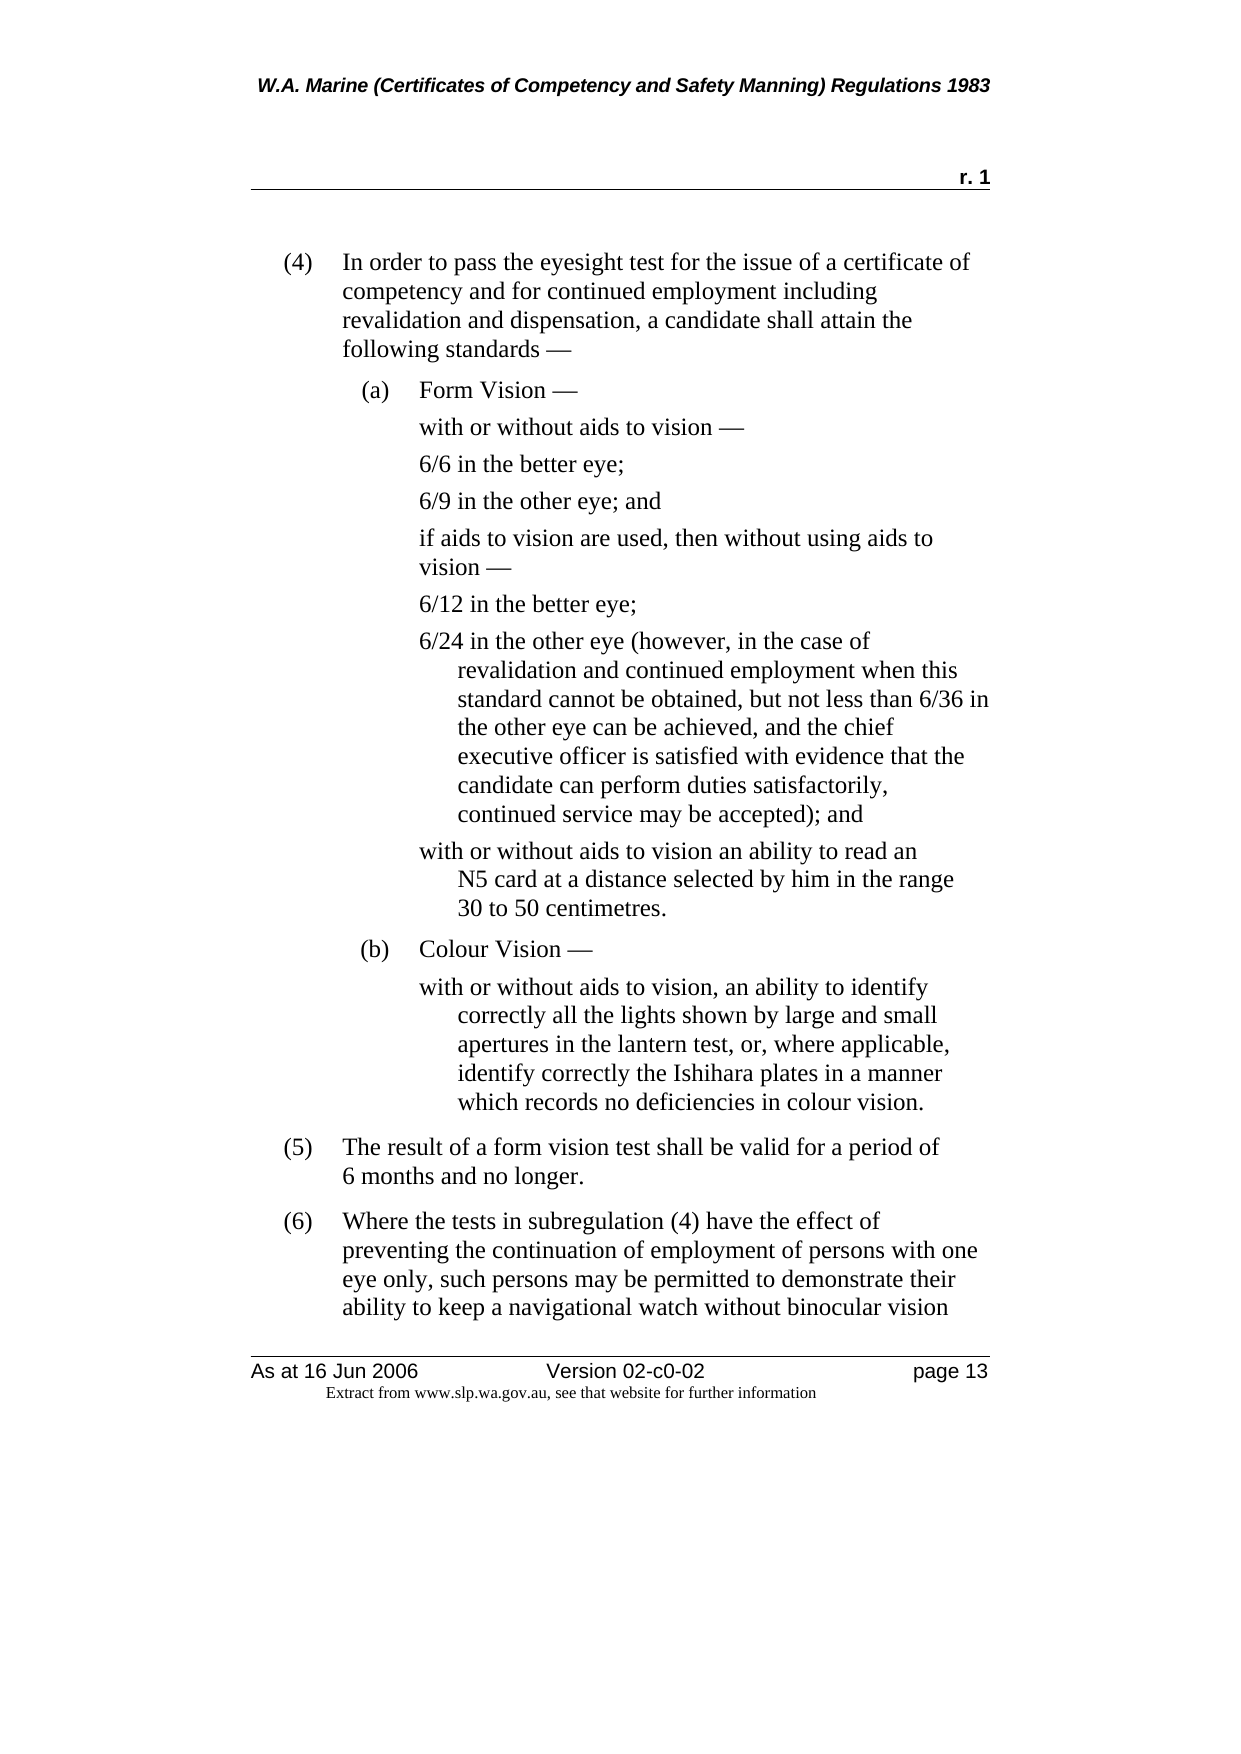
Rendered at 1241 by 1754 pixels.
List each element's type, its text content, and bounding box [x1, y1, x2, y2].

text (a) Form Vision — [251, 375, 990, 404]
text (5) The result of a form vision test shall be valid for a period of 6 months and no longer. [251, 1132, 990, 1189]
text 6/12 in the better eye; [251, 589, 990, 618]
text with or without aids to vision, an ability to identify correctly all the lights shown by large and small apertures in the lantern test, or, where applicable, identify correctly the Ishihara plates in a manner which records no deficiencies in colour vision. [251, 972, 990, 1115]
text with or without aids to vision an ability to read an N5 card at a distance selected by him in the range 30 to 50 centimetres. [251, 836, 990, 922]
text 6/24 in the other eye (however, in the case of revalidation and continued employment when this standard cannot be obtained, but not less than 6/36 in the other eye can be achieved, and the chief executive officer is satisfied with evidence that the candidate can perform duties satisfactorily, continued service may be accepted); and [251, 626, 990, 827]
text (4) In order to pass the eyesight test for the issue of a certificate of competency and for continued employment including revalidation and dispensation, a candidate shall attain the following standards — [251, 247, 990, 362]
text 6/6 in the better eye; [251, 449, 990, 478]
text (b) Colour Vision — [251, 934, 990, 963]
text 6/9 in the other eye; and [251, 486, 990, 515]
text with or without aids to vision — [251, 412, 990, 441]
text if aids to vision are used, then without using aids to vision — [251, 523, 990, 581]
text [251, 1206, 990, 1321]
